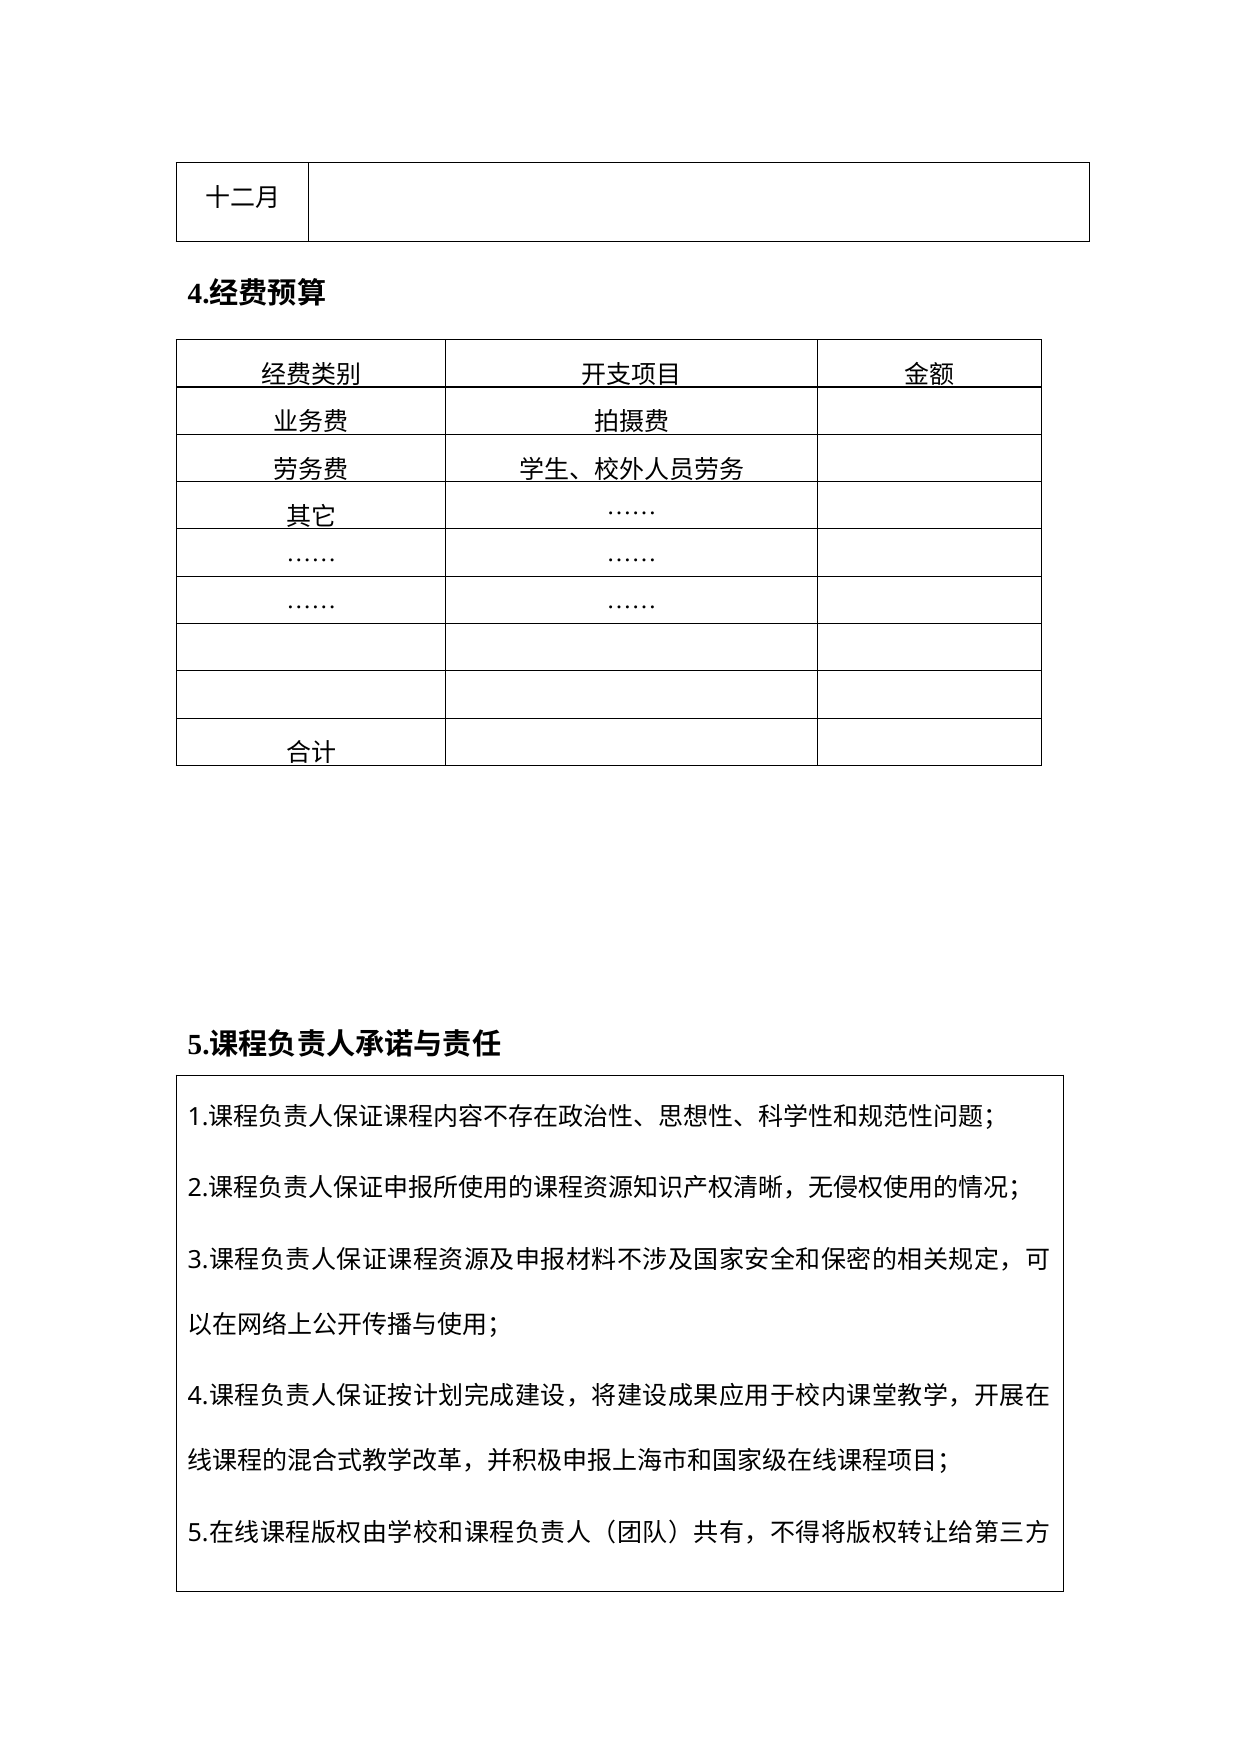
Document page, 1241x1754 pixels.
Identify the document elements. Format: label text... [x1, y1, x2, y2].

table_cell …… [177, 529, 445, 576]
table_cell 十二月 [177, 163, 308, 241]
table_header 开支项目 [446, 340, 817, 386]
table_cell [446, 719, 817, 765]
table_cell [818, 719, 1041, 765]
text 4.经费预算 [187, 258, 1053, 323]
text 5.课程负责人承诺与责任 [187, 1009, 1053, 1074]
table_cell 学生、校外人员劳务 [446, 435, 817, 481]
table_cell [177, 624, 445, 670]
table_cell 合计 [177, 719, 445, 765]
table_cell …… [177, 577, 445, 623]
table_cell [818, 435, 1041, 481]
table_cell 业务费 [177, 388, 445, 434]
table_cell [818, 529, 1041, 576]
table_cell …… [446, 529, 817, 576]
table_cell [818, 577, 1041, 623]
table_cell [446, 671, 817, 717]
table_cell 其它 [177, 482, 445, 528]
table_cell 拍摄费 [446, 388, 817, 434]
table_cell [818, 624, 1041, 670]
table_cell …… [446, 577, 817, 623]
table_header 经费类别 [177, 340, 445, 386]
table_header 金额 [818, 340, 1041, 386]
table_cell [818, 388, 1041, 434]
table_cell [309, 163, 1089, 241]
table_cell …… [446, 482, 817, 528]
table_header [177, 1076, 1063, 1591]
table_cell [446, 624, 817, 670]
table_cell [818, 482, 1041, 528]
table_cell [177, 671, 445, 717]
table_cell 劳务费 [177, 435, 445, 481]
table_cell [818, 671, 1041, 717]
